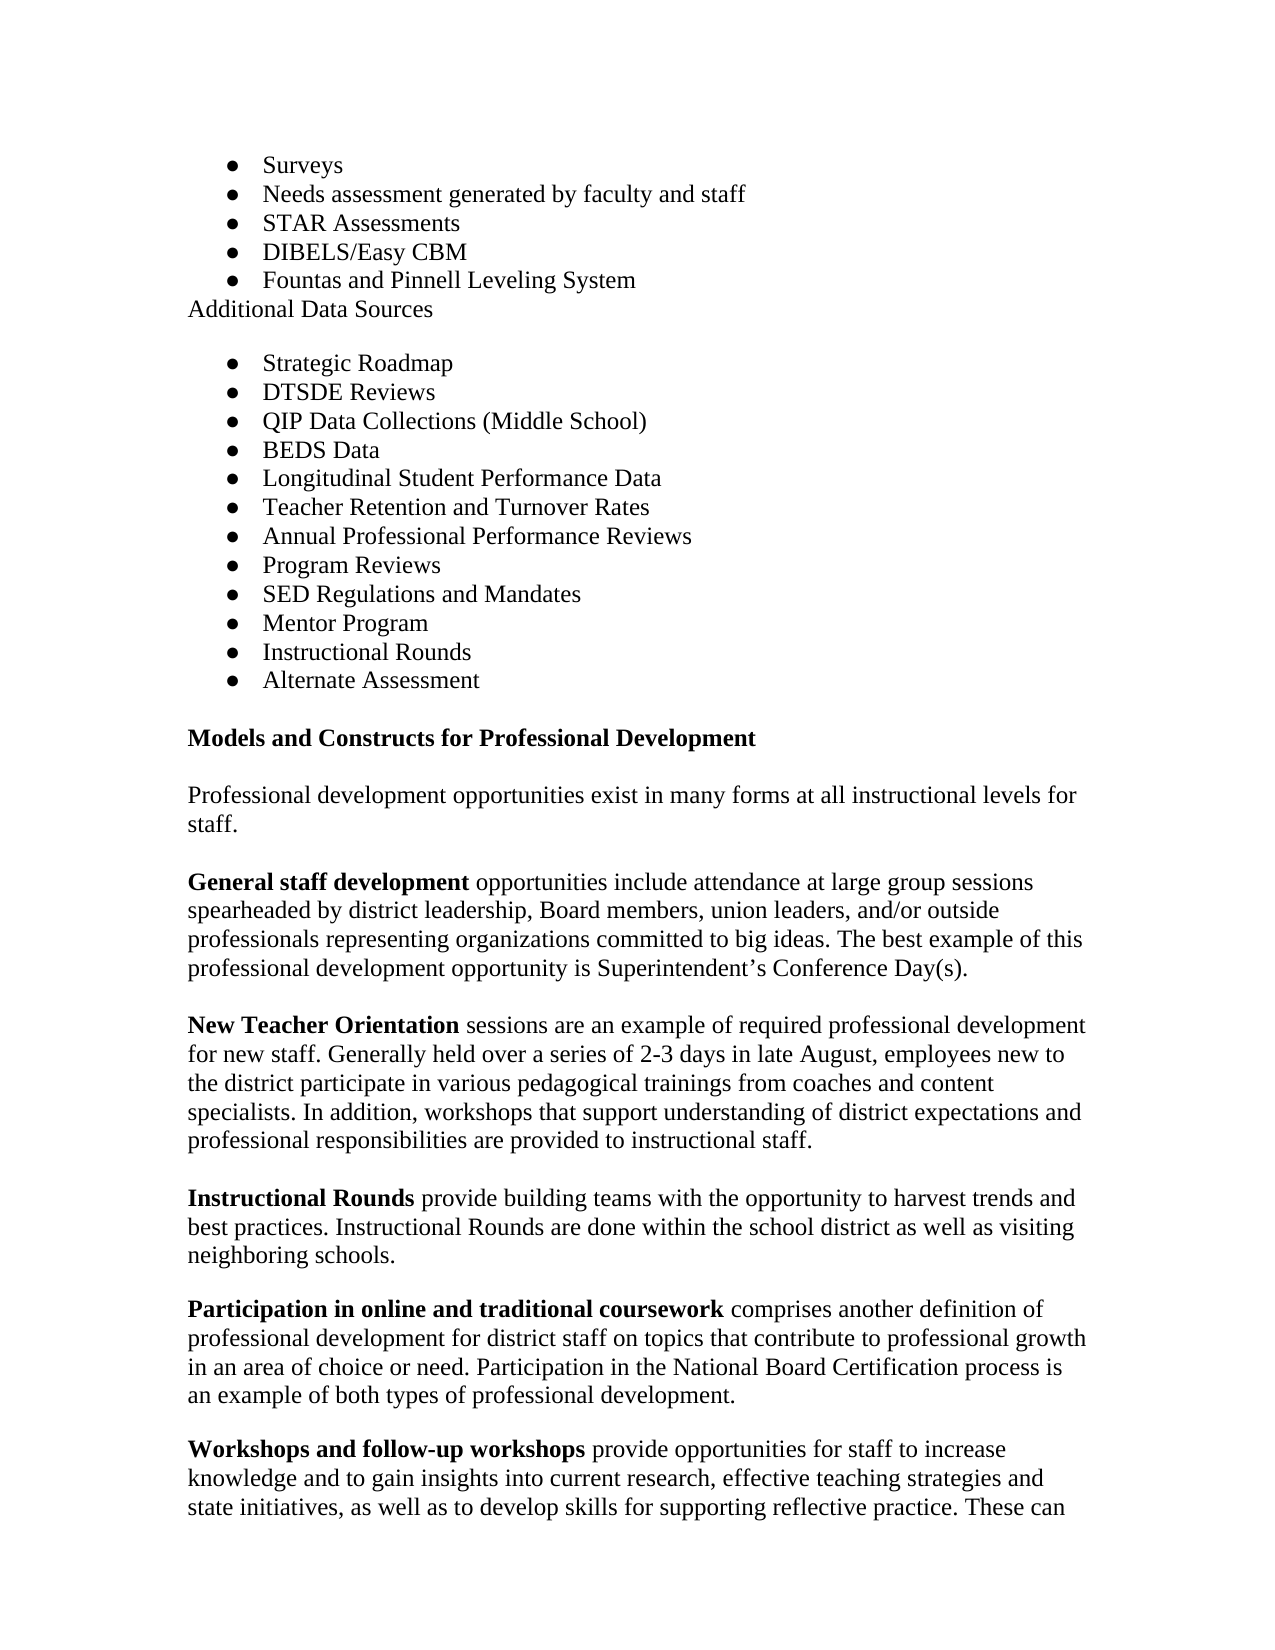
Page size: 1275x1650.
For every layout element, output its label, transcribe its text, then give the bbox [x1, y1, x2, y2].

text Participation in online and traditional coursework comprises another definition of professional development for district staff on topics that contribute to professional growth in an area of choice or need. Participation in the National Board Certification process is an example of both types of professional development. [187, 1294, 1087, 1409]
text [187, 1434, 1087, 1521]
list Teacher Retention and Turnover Rates [225, 492, 1087, 521]
list Fountas and Pinnell Leveling System [225, 265, 1087, 294]
text Professional development opportunities exist in many forms at all instructional levels for staff. [187, 781, 1087, 838]
list Mentor Program [225, 608, 1087, 637]
list BEDS Data [225, 434, 1087, 463]
text New Teacher Orientation sessions are an example of required professional development for new staff. Generally held over a series of 2-3 days in late August, employees new to the district participate in various pedagogical trainings from coaches and content specialists. In addition, workshops that support understanding of district expectations and professional responsibilities are provided to instructional staff. [187, 1011, 1087, 1154]
list Longitudinal Student Performance Data [225, 463, 1087, 492]
list DIBELS/Easy CBM [225, 237, 1087, 265]
text General staff development opportunities include attendance at large group sessions spearheaded by district leadership, Board members, union leaders, and/or outside professionals representing organizations committed to big ideas. The best example of this professional development opportunity is Superintendent’s Conference Day(s). [187, 867, 1087, 982]
list Instructional Rounds [225, 637, 1087, 665]
list Annual Professional Performance Reviews [225, 521, 1087, 550]
text Models and Constructs for Professional Development [187, 723, 1087, 752]
list Alternate Assessment [225, 665, 1087, 694]
list Needs assessment generated by faculty and staff [225, 179, 1087, 208]
text Instructional Rounds provide building teams with the opportunity to harvest trends and best practices. Instructional Rounds are done within the school district as well as visiting neighboring schools. [187, 1183, 1087, 1269]
list Surveys [225, 150, 1087, 179]
text Additional Data Sources [187, 294, 1087, 323]
list STAR Assessments [225, 208, 1087, 237]
list QIP Data Collections (Middle School) [225, 406, 1087, 434]
list Strategic Roadmap [225, 348, 1087, 377]
list Program Reviews [225, 550, 1087, 579]
list SED Regulations and Mandates [225, 579, 1087, 608]
list DTSDE Reviews [225, 377, 1087, 406]
